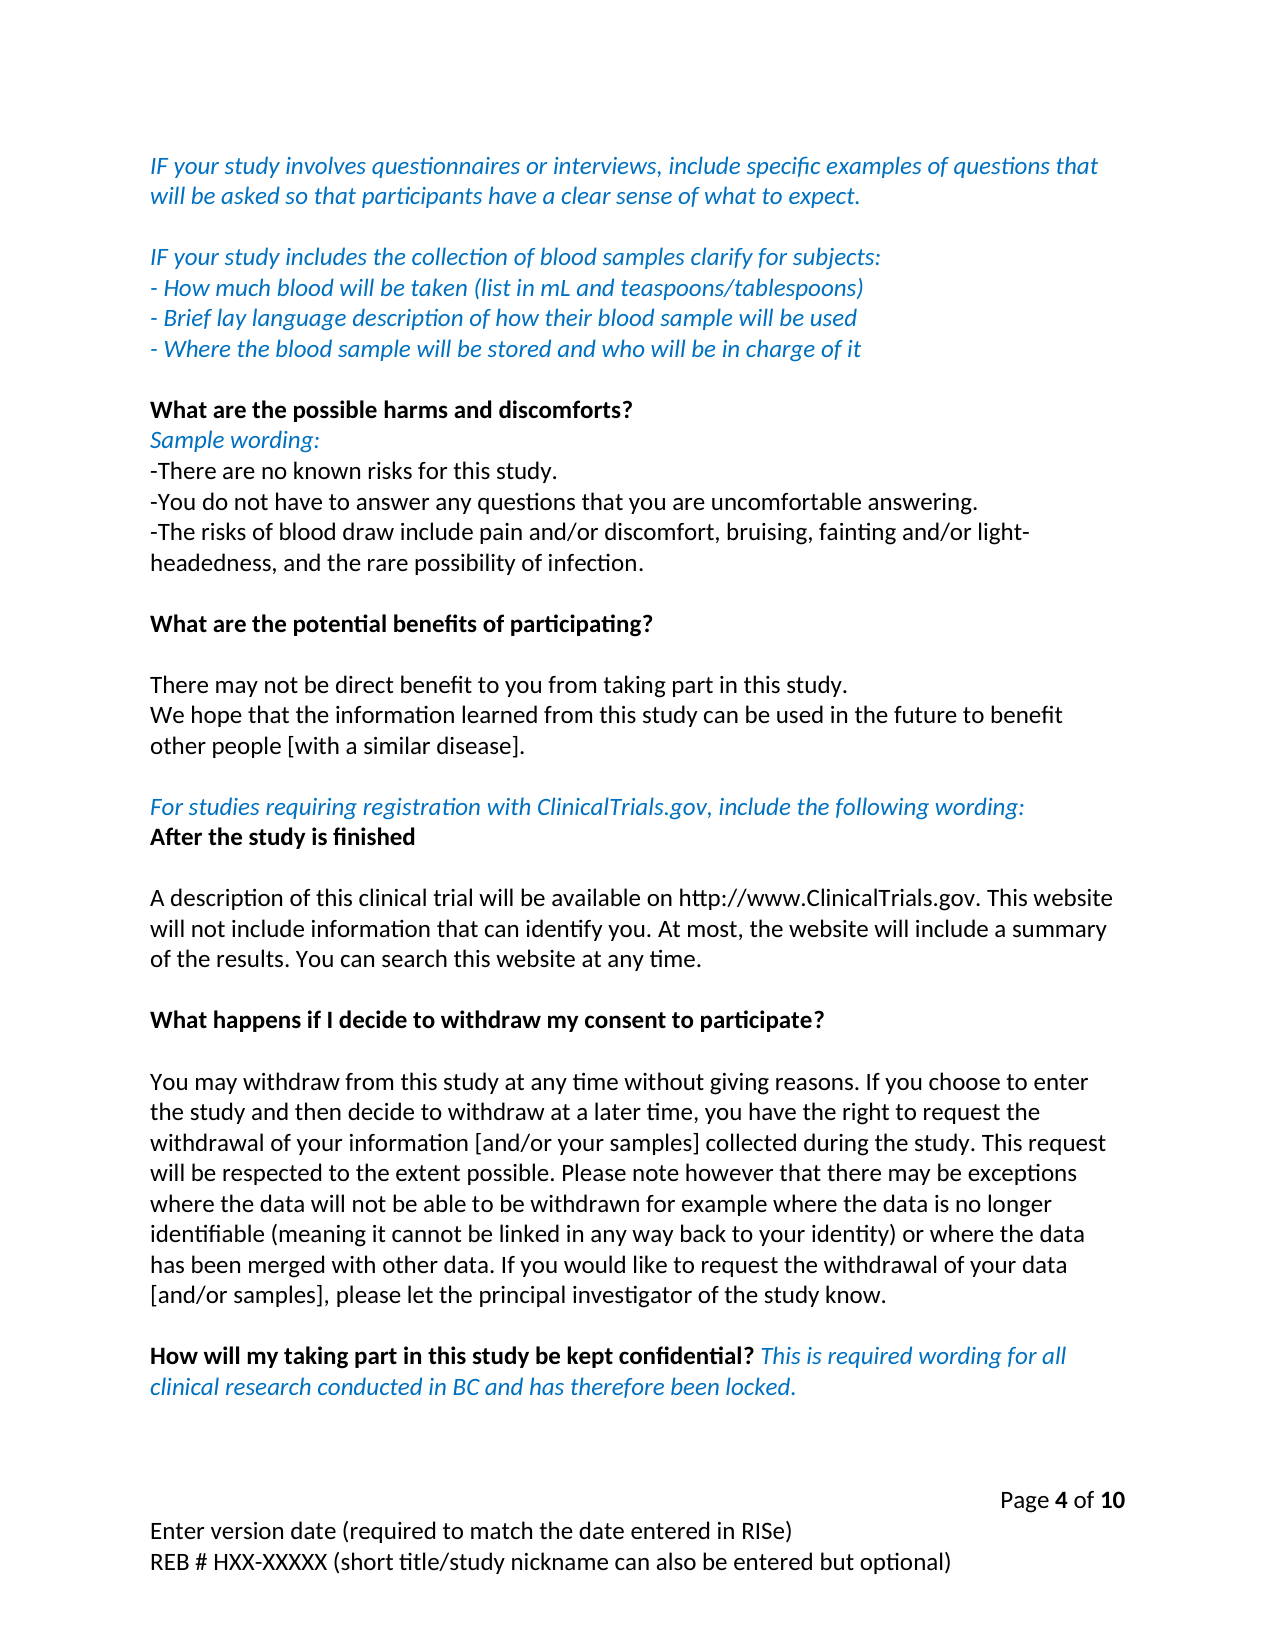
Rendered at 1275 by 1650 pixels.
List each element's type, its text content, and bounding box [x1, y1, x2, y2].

text A description of this clinical trial will be available on http://www.ClinicalTrials.gov. This website will not include information that can identify you. At most, the website will include a summary of the results. You can search this website at any time. [150, 882, 1123, 974]
text - How much blood will be taken (list in mL and teaspoons/tablespoons) [150, 272, 1125, 303]
text What are the possible harms and discomforts? [150, 394, 1125, 425]
text How will my taking part in this study be kept confidential? This is required wording for all clinical research conducted in BC and has therefore been locked. [150, 1340, 1125, 1401]
text Sample wording: [150, 425, 1125, 455]
text IF your study includes the collection of blood samples clarify for subjects: [150, 242, 1125, 272]
text -You do not have to answer any questions that you are uncomfortable answering. [150, 486, 1125, 516]
text -There are no known risks for this study. [150, 455, 1125, 486]
text For studies requiring registration with ClinicalTrials.gov, include the following wording: [150, 791, 1123, 821]
text There may not be direct benefit to you from taking part in this study. [150, 669, 1123, 699]
text - Brief lay language description of how their blood sample will be used [150, 303, 1125, 333]
text IF your study involves questionnaires or interviews, include specific examples of questions that will be asked so that participants have a clear sense of what to expect. [150, 150, 1125, 211]
text After the study is finished [150, 821, 1123, 852]
text What are the potential benefits of participating? [150, 608, 1125, 638]
text You may withdraw from this study at any time without giving reasons. If you choose to enter the study and then decide to withdraw at a later time, you have the right to request the withdrawal of your information [and/or your samples] collected during the study. This request will be respected to the extent possible. Please note however that there may be exceptions where the data will not be able to be withdrawn for example where the data is no longer identifiable (meaning it cannot be linked in any way back to your identity) or where the data has been merged with other data. If you would like to request the withdrawal of your data [and/or samples], please let the principal investigator of the study know. [150, 1066, 1125, 1310]
text What happens if I decide to withdraw my consent to participate? [150, 1004, 1125, 1035]
text - Where the blood sample will be stored and who will be in charge of it [150, 333, 1125, 364]
text -The risks of blood draw include pain and/or discomfort, bruising, fainting and/or light-headedness, and the rare possibility of infection. [150, 516, 1125, 577]
text We hope that the information learned from this study can be used in the future to benefit other people [with a similar disease]. [150, 699, 1123, 760]
